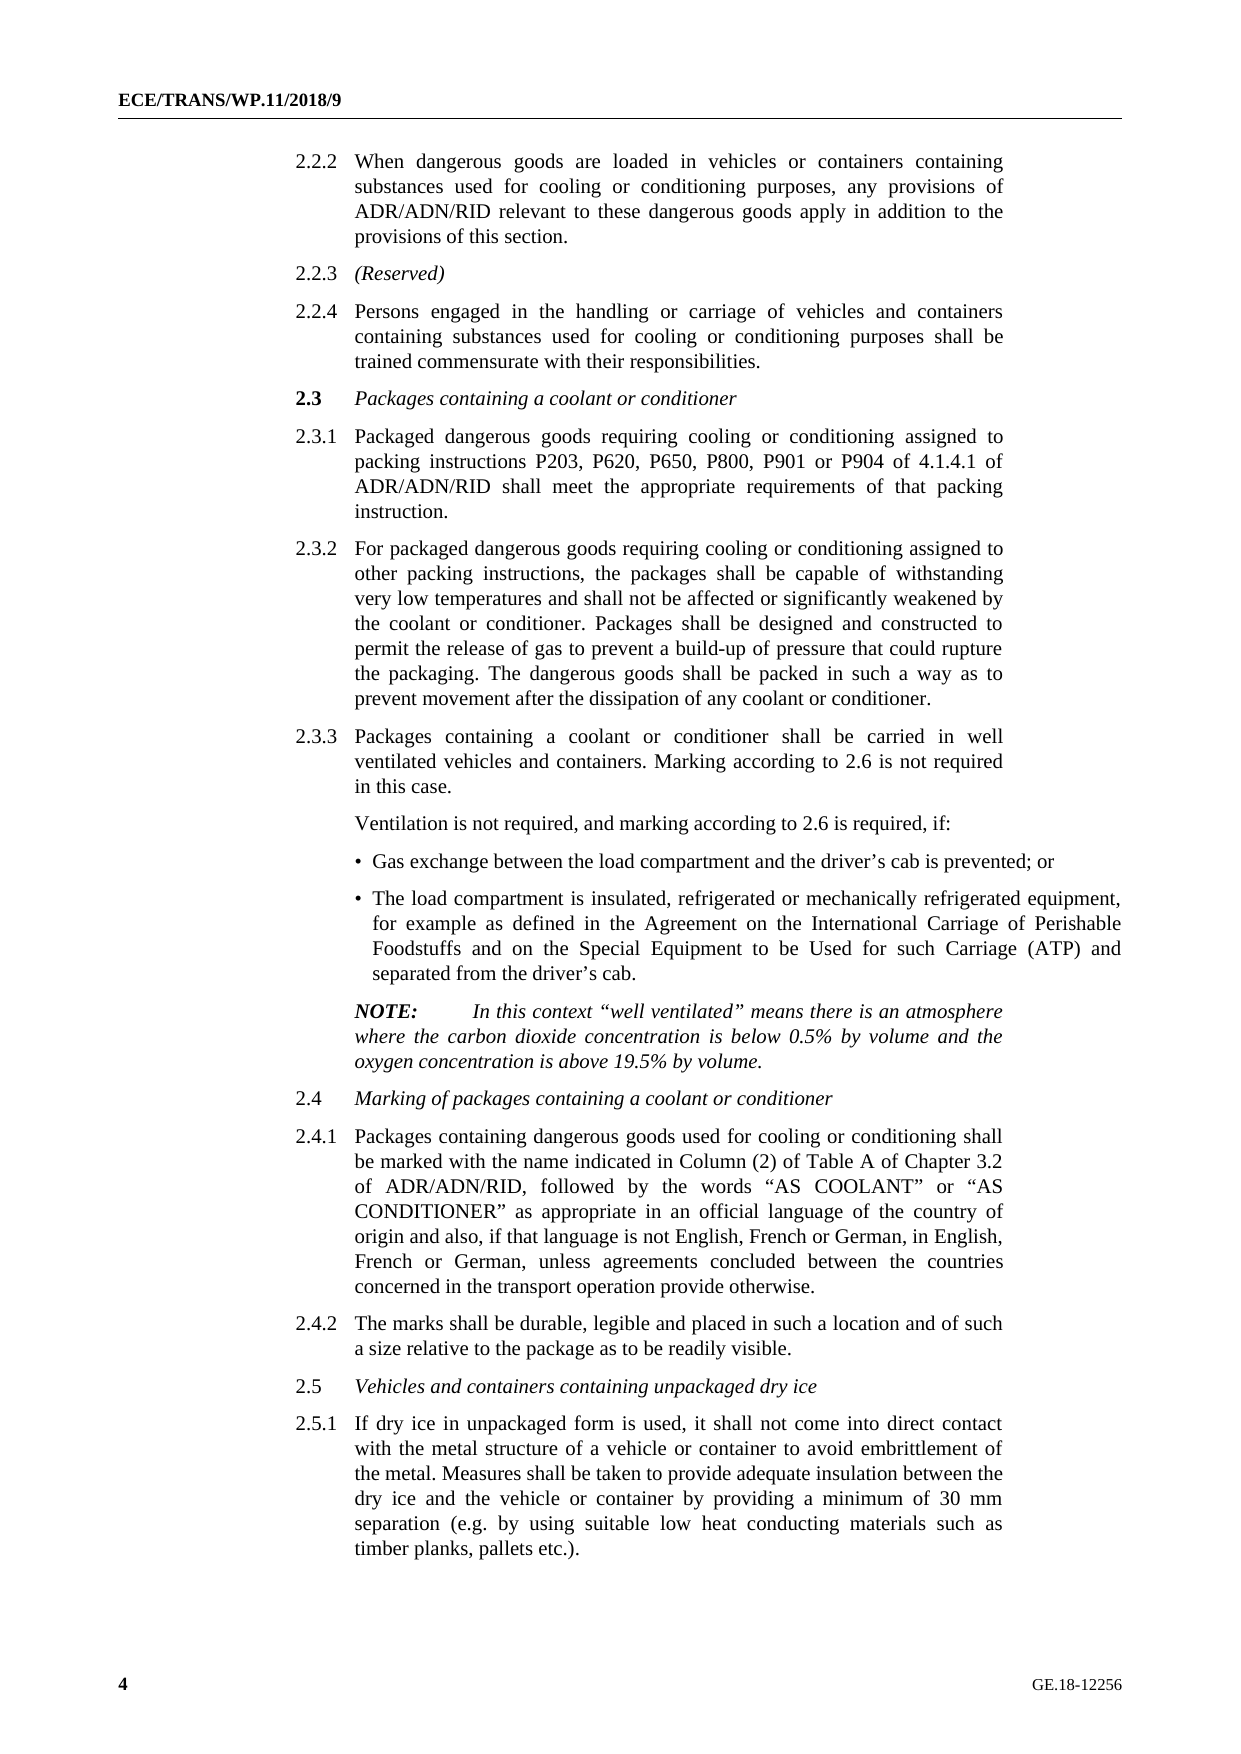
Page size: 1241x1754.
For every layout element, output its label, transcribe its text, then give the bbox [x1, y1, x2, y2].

text 2.5.1 If dry ice in unpackaged form is used, it shall not come into direct contact with the metal structure of a vehicle or container to avoid embrittlement of the metal. Measures shall be taken to provide adequate insulation between the dry ice and the vehicle or container by providing a minimum of 30 mm separation (e.g. by using suitable low heat conducting materials such as timber planks, pallets etc.). [295, 1410, 1004, 1560]
text 2.2.2 When dangerous goods are loaded in vehicles or containers containing substances used for cooling or conditioning purposes, any provisions of ADR/ADN/RID relevant to these dangerous goods apply in addition to the provisions of this section. [295, 148, 1004, 248]
text 2.2.3 (Reserved) [295, 260, 1004, 285]
text The load compartment is insulated, refrigerated or mechanically refrigerated equipment, for example as defined in the Agreement on the International Carriage of Perishable Foodstuffs and on the Special Equipment to be Used for such Carriage (ATP) and separated from the driver’s cab. [354, 885, 1122, 985]
text Ventilation is not required, and marking according to 2.6 is required, if: [295, 810, 1004, 835]
text 2.4.2 The marks shall be durable, legible and placed in such a location and of such a size relative to the package as to be readily visible. [295, 1310, 1004, 1360]
text 2.3.1 Packaged dangerous goods requiring cooling or conditioning assigned to packing instructions P203, P620, P650, P800, P901 or P904 of 4.1.4.1 of ADR/ADN/RID shall meet the appropriate requirements of that packing instruction. [295, 423, 1004, 523]
text 2.4 Marking of packages containing a coolant or conditioner [295, 1085, 1004, 1110]
text 2.3 Packages containing a coolant or conditioner [295, 385, 1004, 410]
text 2.3.3 Packages containing a coolant or conditioner shall be carried in well ventilated vehicles and containers. Marking according to 2.6 is not required in this case. [295, 723, 1004, 798]
text 2.5 Vehicles and containers containing unpackaged dry ice [295, 1373, 1004, 1398]
text 2.3.2 For packaged dangerous goods requiring cooling or conditioning assigned to other packing instructions, the packages shall be capable of withstanding very low temperatures and shall not be affected or significantly weakened by the coolant or conditioner. Packages shall be designed and constructed to permit the release of gas to prevent a build-up of pressure that could rupture the packaging. The dangerous goods shall be packed in such a way as to prevent movement after the dissipation of any coolant or conditioner. [295, 535, 1004, 710]
text NOTE: In this context “well ventilated” means there is an atmosphere where the carbon dioxide concentration is below 0.5% by volume and the oxygen concentration is above 19.5% by volume. [354, 998, 1004, 1073]
text 2.2.4 Persons engaged in the handling or carriage of vehicles and containers containing substances used for cooling or conditioning purposes shall be trained commensurate with their responsibilities. [295, 298, 1004, 373]
text 2.4.1 Packages containing dangerous goods used for cooling or conditioning shall be marked with the name indicated in Column (2) of Table A of Chapter 3.2 of ADR/ADN/RID, followed by the words “AS COOLANT” or “AS CONDITIONER” as appropriate in an official language of the country of origin and also, if that language is not English, French or German, in English, French or German, unless agreements concluded between the countries concerned in the transport operation provide otherwise. [295, 1123, 1004, 1298]
text Gas exchange between the load compartment and the driver’s cab is prevented; or [354, 848, 1122, 873]
